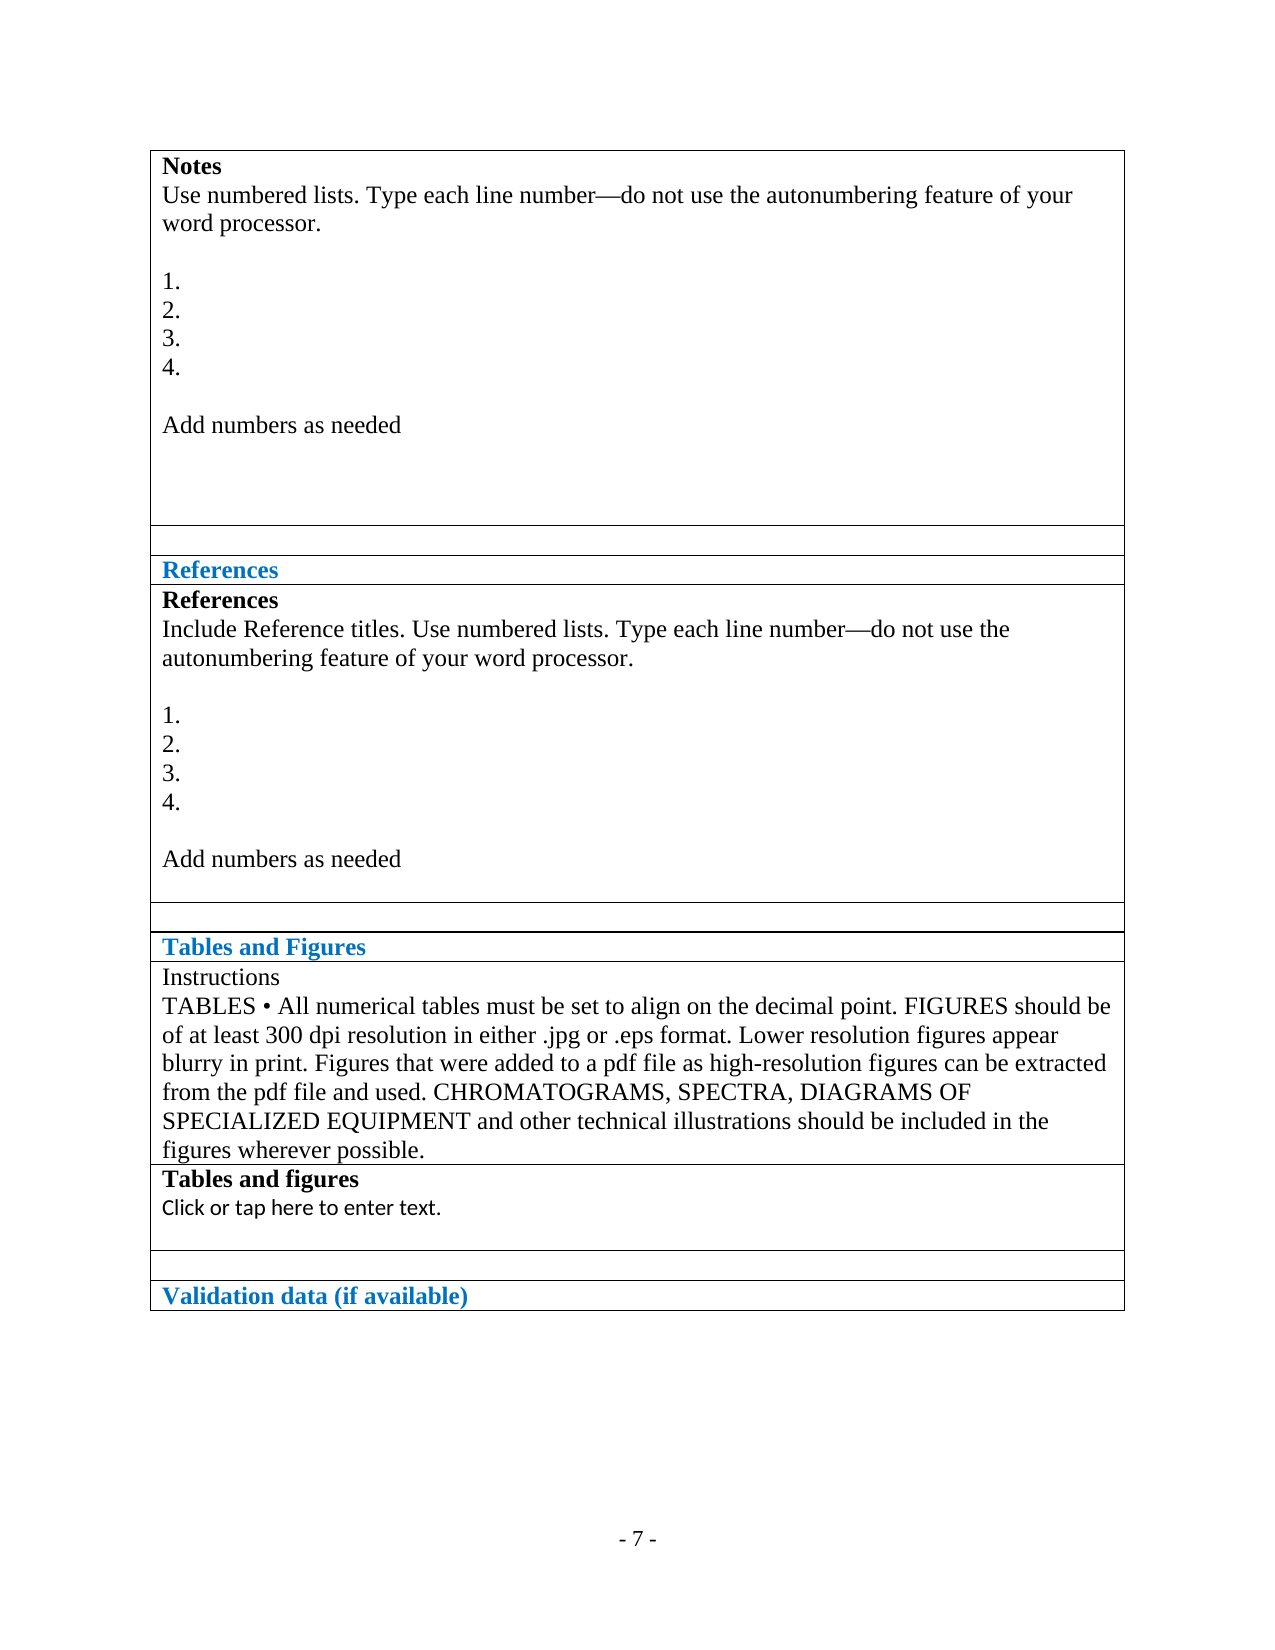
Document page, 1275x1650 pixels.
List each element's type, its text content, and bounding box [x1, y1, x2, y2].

table_cell References [151, 556, 1124, 584]
table_cell [151, 1251, 1124, 1280]
table_cell References Include Reference titles. Use numbered lists. Type each line number—do not use the autonumbering feature of your word processor. [151, 585, 1124, 902]
table_cell Instructions TABLES • All numerical tables must be set to align on the decimal point. FIGURES should be of at least 300 dpi resolution in either .jpg or .eps format. Lower resolution figures appear blurry in print. Figures that were added to a pdf file as high-resolution figures can be extracted from the pdf file and used. CHROMATOGRAMS, SPECTRA, DIAGRAMS OF SPECIALIZED EQUIPMENT and other technical illustrations should be included in the figures wherever possible. [151, 962, 1124, 1163]
table_cell [151, 526, 1124, 554]
table_cell [151, 903, 1124, 931]
table_cell Validation data (if available) [151, 1281, 1124, 1310]
table_cell Tables and figures [151, 1165, 1124, 1250]
table_cell Tables and Figures [151, 933, 1124, 961]
table_cell Notes Use numbered lists. Type each line number—do not use the autonumbering feature of your word processor. [151, 151, 1124, 525]
